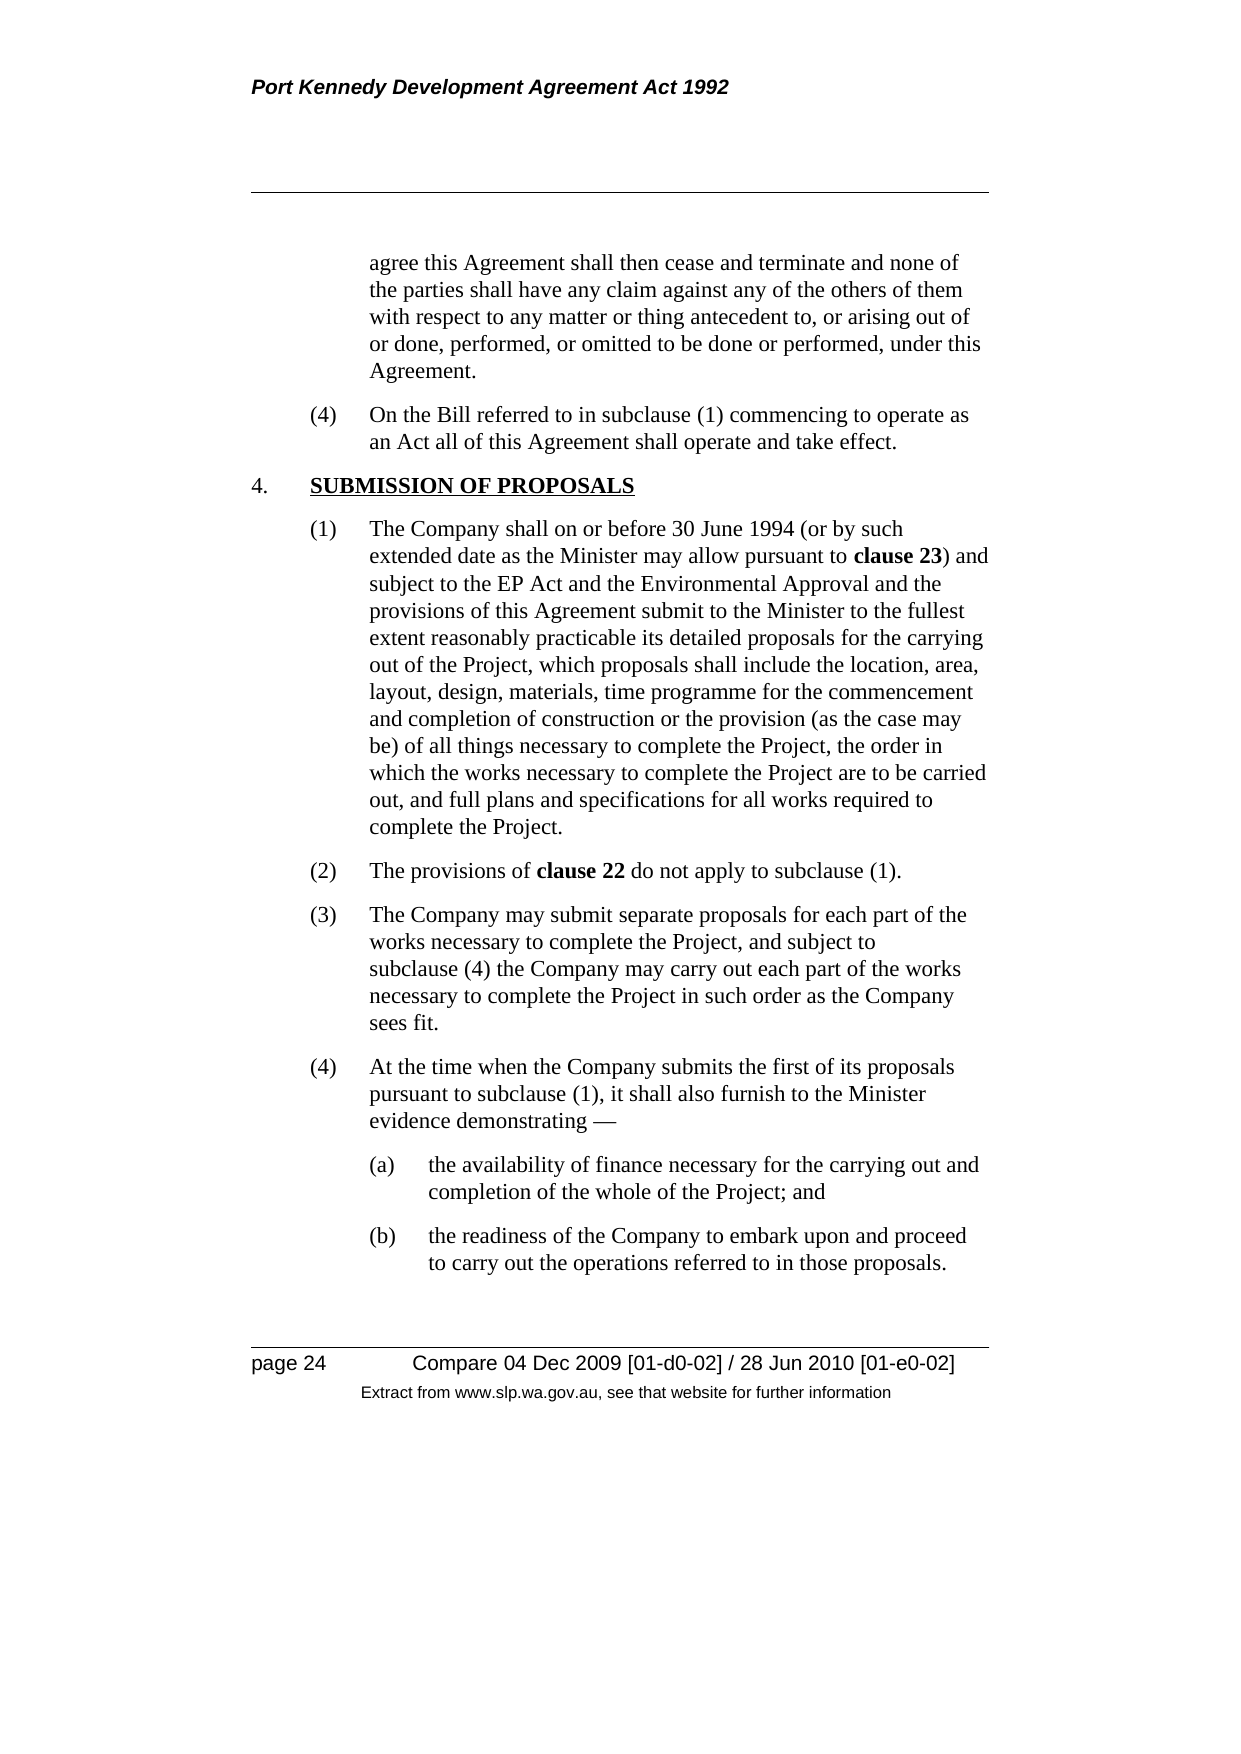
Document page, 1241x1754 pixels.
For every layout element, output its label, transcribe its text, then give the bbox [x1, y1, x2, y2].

text 4. SUBMISSION OF PROPOSALS [251, 471, 989, 498]
text (4) At the time when the Company submits the first of its proposals pursuant to subclause (1), it shall also furnish to the Minister evidence demonstrating — [310, 1052, 989, 1133]
text (2) The provisions of clause 22 do not apply to subclause (1). [310, 856, 989, 883]
text (1) The Company shall on or before 30 June 1994 (or by such extended date as the Minister may allow pursuant to clause 23) and subject to the EP Act and the Environmental Approval and the provisions of this Agreement submit to the Minister to the fullest extent reasonably practicable its detailed proposals for the carrying out of the Project, which proposals shall include the location, area, layout, design, materials, time programme for the commencement and completion of construction or the provision (as the case may be) of all things necessary to complete the Project, the order in which the works necessary to complete the Project are to be carried out, and full plans and specifications for all works required to complete the Project. [310, 515, 989, 840]
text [310, 248, 989, 383]
text (3) The Company may submit separate proposals for each part of the works necessary to complete the Project, and subject to subclause (4) the Company may carry out each part of the works necessary to complete the Project in such order as the Company sees fit. [310, 900, 989, 1036]
text (b) the readiness of the Company to embark upon and proceed to carry out the operations referred to in those proposals. [369, 1221, 989, 1275]
text (a) the availability of finance necessary for the carrying out and completion of the whole of the Project; and [369, 1150, 989, 1204]
text (4) On the Bill referred to in subclause (1) commencing to operate as an Act all of this Agreement shall operate and take effect. [310, 400, 989, 454]
